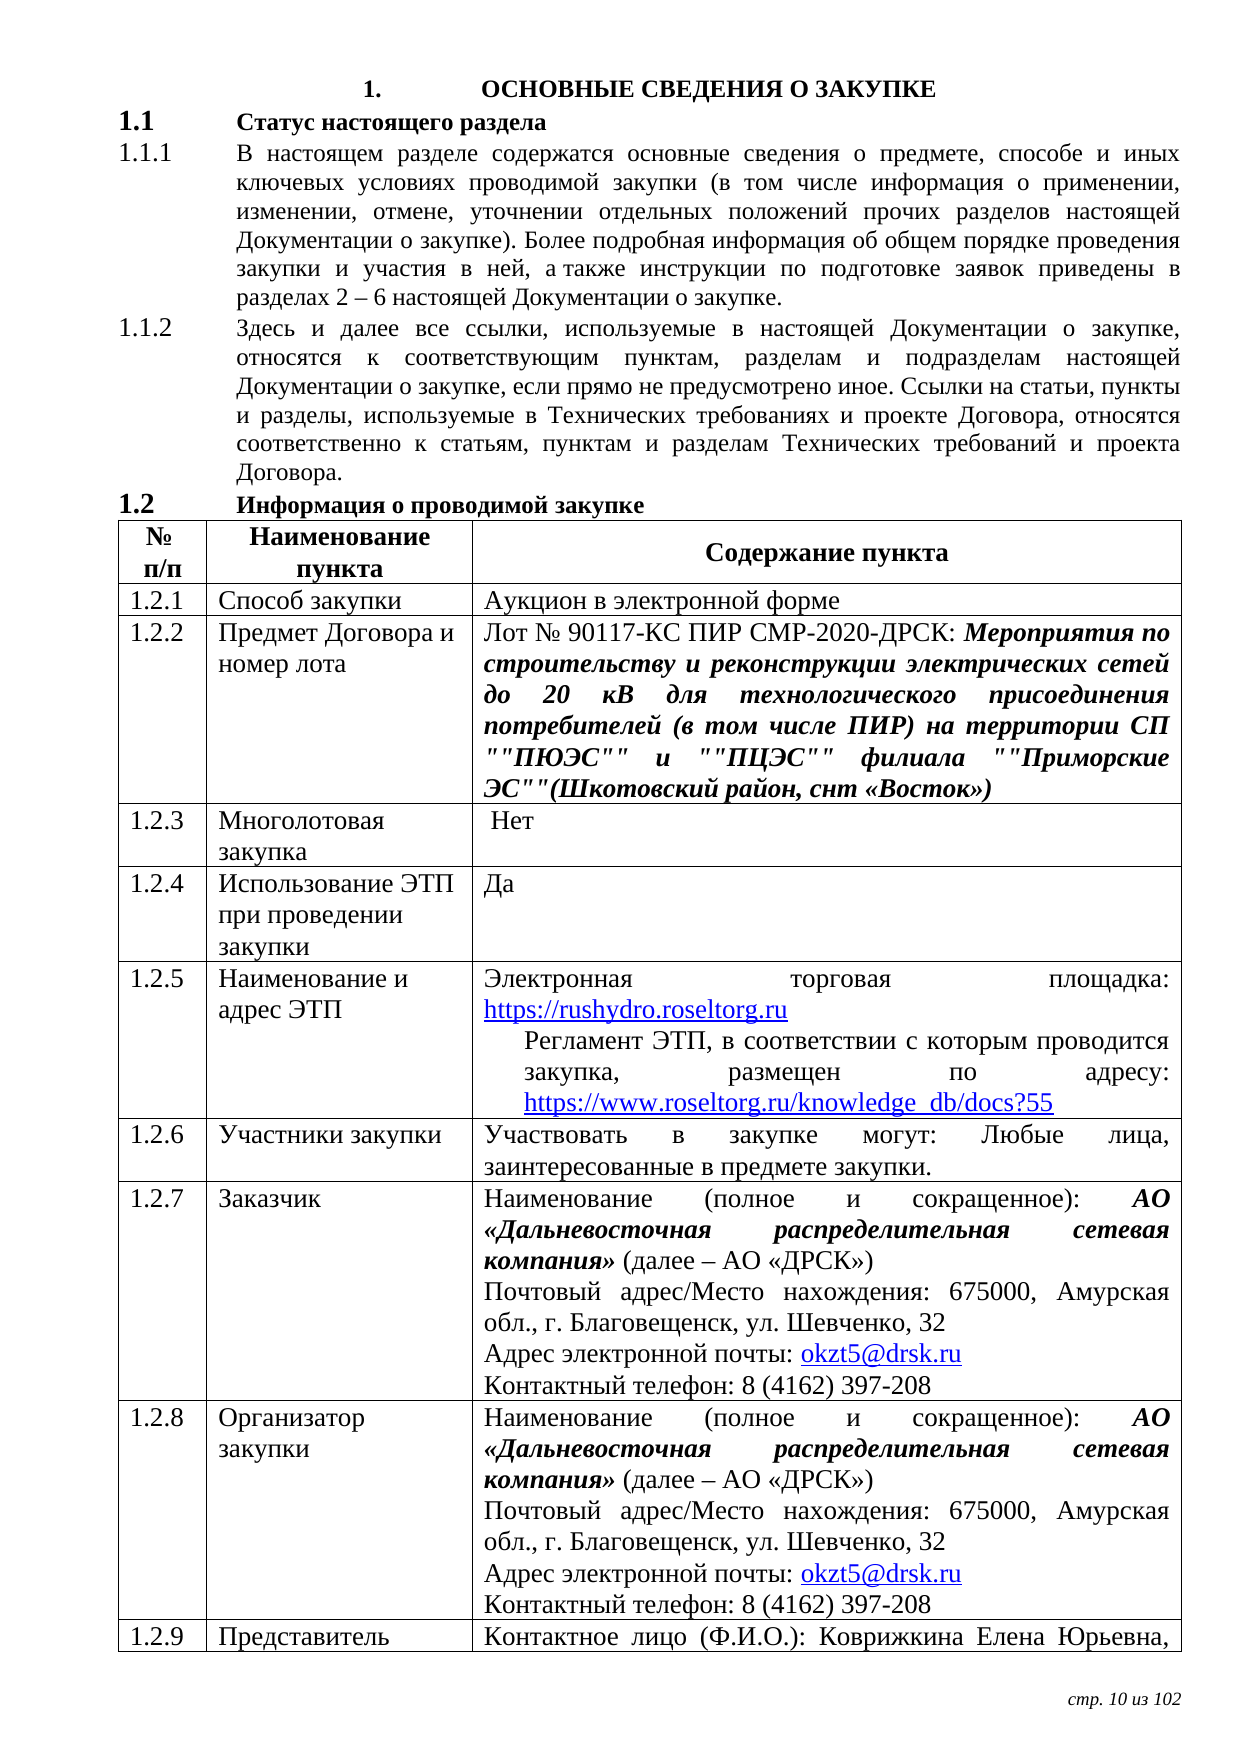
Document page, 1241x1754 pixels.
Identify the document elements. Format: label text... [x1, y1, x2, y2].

table_cell [119, 1119, 206, 1181]
table_cell Аукцион в электронной форме [473, 584, 1181, 615]
table_cell Нет [473, 804, 1181, 866]
table_cell Использование ЭТП при проведении закупки [207, 867, 472, 961]
table_cell [119, 1620, 206, 1651]
table_cell [119, 804, 206, 866]
table_cell Лот № 90117-КС ПИР СМР-2020-ДРСК: Мероприятия по строительству и реконструкции электрических сетей до 20 кВ для технологического присоединения потребителей (в том числе ПИР) на территории СП ""ПЮЭС"" и ""ПЦЭС"" филиала ""Приморские ЭС""(Шкотовский район, снт «Восток») [473, 616, 1181, 803]
table_cell Участвовать в закупке могут: Любые лица, заинтересованные в предмете закупки. [473, 1119, 1181, 1181]
table_cell Заказчик [207, 1182, 472, 1400]
table_cell Предмет Договора и номер лота [207, 616, 472, 803]
text Здесь и далее все ссылки, используемые в настоящей Документации о закупке, относятся к соответствующим пунктам, разделам и подразделам настоящей Документации о закупке, если прямо не предусмотрено иное. Ссылки на статьи, пункты и разделы, используемые в Технических требованиях и проекте Договора, относятся соответственно к статьям, пунктам и разделам Технических требований и проекта Договора. [118, 311, 1181, 486]
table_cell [207, 1620, 472, 1651]
table_header Содержание пункта [473, 521, 1181, 583]
table_cell Наименование (полное и сокращенное): АО «Дальневосточная распределительная сетевая компания» (далее – АО «ДРСК») Почтовый адрес/Место нахождения: 675000, Амурская обл., г. Благовещенск, ул. Шевченко, 32 Адрес электронной почты: okzt5@drsk.ru Контактный телефон: 8 (4162) 397-208 [473, 1401, 1181, 1619]
table_cell Да [473, 867, 1181, 961]
table_cell Электронная торговая площадка: https://rushydro.roseltorg.ru Регламент ЭТП, в соответствии с которым проводится закупка, размещен по адресу: https://www.roseltorg.ru/knowledge_db/docs?55 [473, 962, 1181, 1117]
subtitle Статус настоящего раздела [118, 103, 1181, 136]
table_cell Организатор закупки [207, 1401, 472, 1619]
table_cell Многолотовая закупка [207, 804, 472, 866]
subtitle Информация о проводимой закупке [118, 486, 1181, 519]
subtitle ОСНОВНЫЕ СВЕДЕНИЯ О ЗАКУПКЕ [118, 74, 1181, 103]
table_header № п/п [119, 521, 206, 583]
table_cell Наименование и адрес ЭТП [207, 962, 472, 1117]
table_cell [119, 616, 206, 803]
table_cell Наименование (полное и сокращенное): АО «Дальневосточная распределительная сетевая компания» (далее – АО «ДРСК») Почтовый адрес/Место нахождения: 675000, Амурская обл., г. Благовещенск, ул. Шевченко, 32 Адрес электронной почты: okzt5@drsk.ru Контактный телефон: 8 (4162) 397-208 [473, 1182, 1181, 1400]
table_cell Участники закупки [207, 1119, 472, 1181]
list В настоящем разделе содержатся основные сведения о предмете, способе и иных ключевых условиях проводимой закупки (в том числе информация о применении, изменении, отмене, уточнении отдельных положений прочих разделов настоящей Документации о закупке). Более подробная информация об общем порядке проведения закупки и участия в ней, а также инструкции по подготовке заявок приведены в разделах 2 – 6 настоящей Документации о закупке. [118, 136, 1181, 311]
table_cell [119, 1182, 206, 1400]
table_cell [119, 584, 206, 615]
table_cell Способ закупки [207, 584, 472, 615]
table_cell [119, 1401, 206, 1619]
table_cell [473, 1620, 1181, 1651]
table_header Наименование пункта [207, 521, 472, 583]
table_cell [119, 962, 206, 1117]
table_cell [119, 867, 206, 961]
